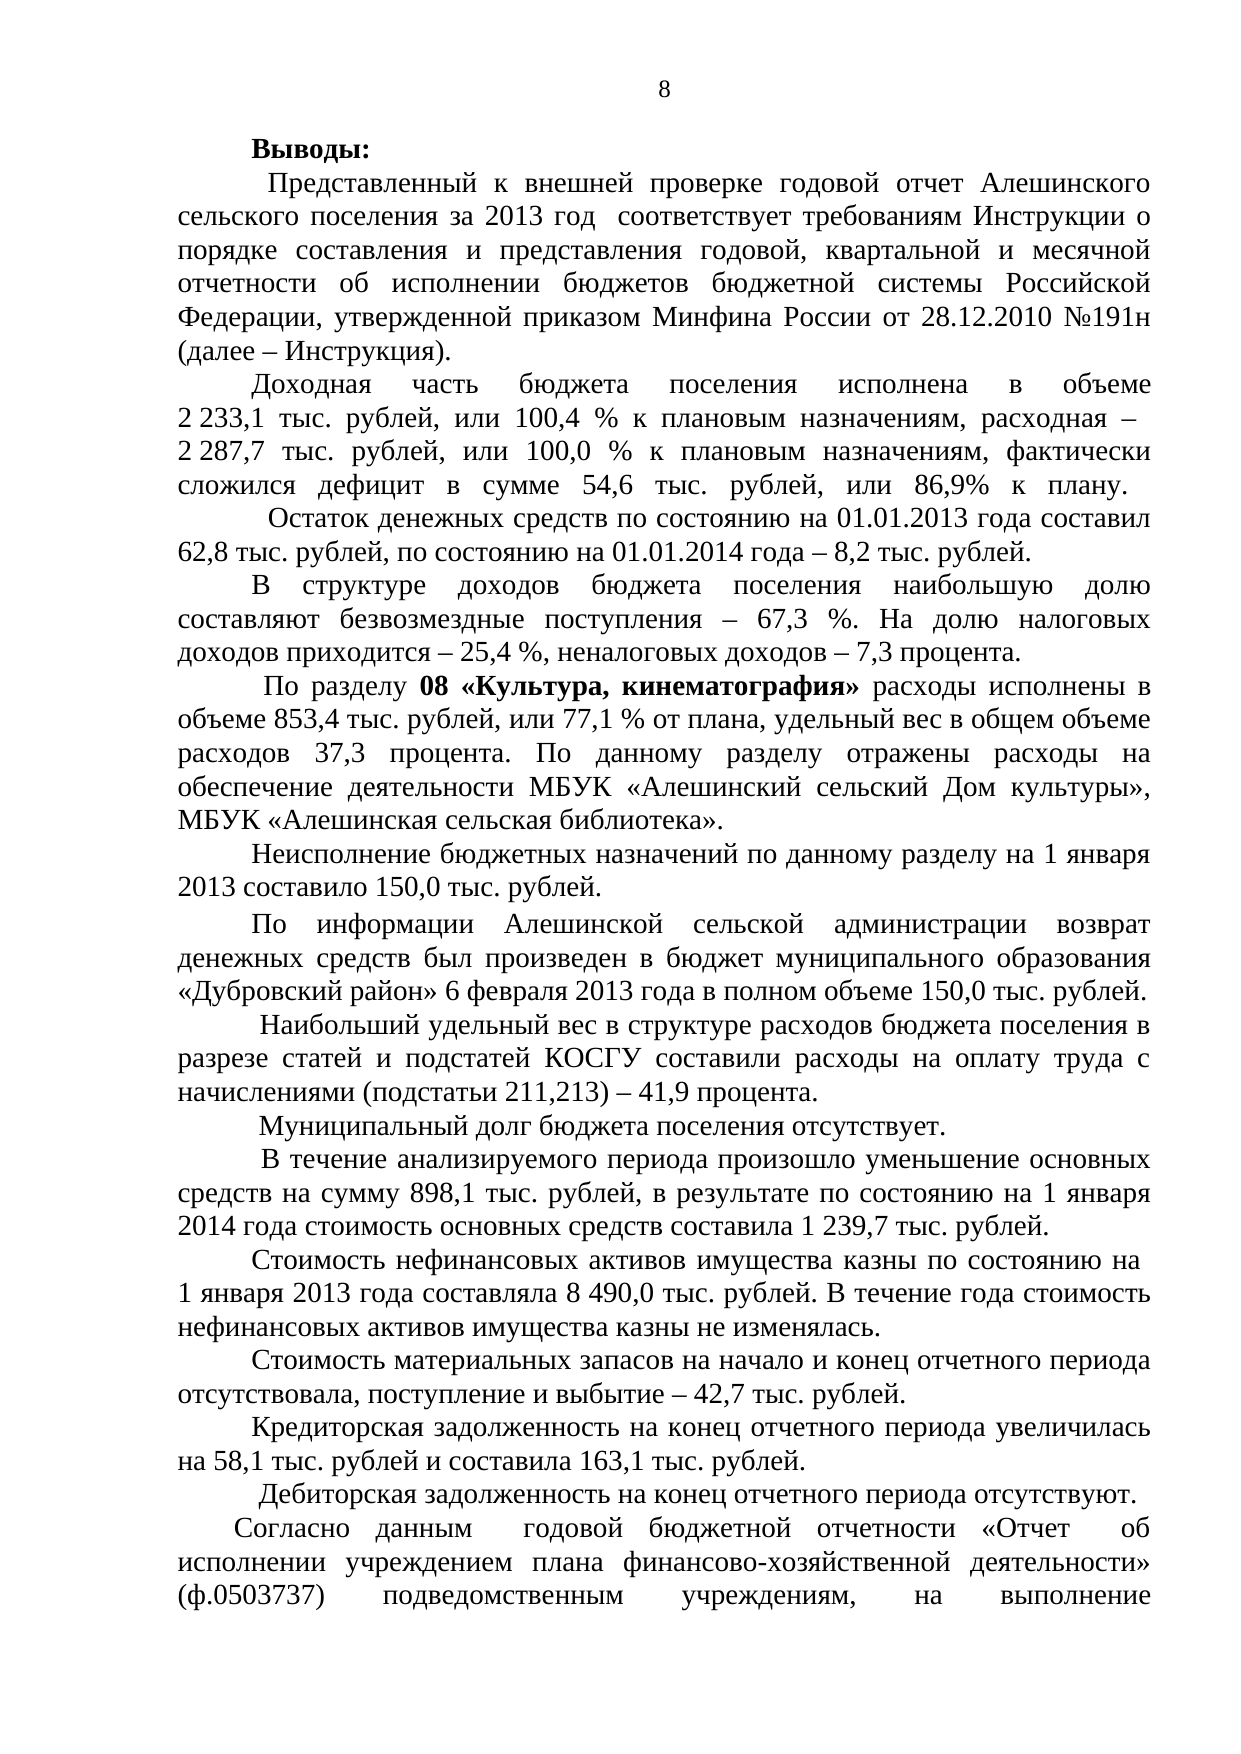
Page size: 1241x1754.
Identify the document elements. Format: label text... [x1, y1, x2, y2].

text Дебиторская задолженность на конец отчетного периода отсутствуют. [177, 1477, 1152, 1510]
text Кредиторская задолженность на конец отчетного периода увеличилась на 58,1 тыс. рублей и составила 163,1 тыс. рублей. [177, 1409, 1152, 1477]
text Неисполнение бюджетных назначений по данному разделу на 1 января 2013 составило 150,0 тыс. рублей. [177, 836, 1152, 903]
text Муниципальный долг бюджета поселения отсутствует. [177, 1108, 1152, 1141]
text По разделу 08 «Культура, кинематография» расходы исполнены в объеме 853,4 тыс. рублей, или 77,1 % от плана, удельный вес в общем объеме расходов 37,3 процента. По данному разделу отражены расходы на обеспечение деятельности МБУК «Алешинский сельский Дом культуры», МБУК «Алешинская сельская библиотека». [177, 668, 1152, 836]
text В структуре доходов бюджета поселения наибольшую долю составляют безвозмездные поступления – 67,3 %. На долю налоговых доходов приходится – 25,4 %, неналоговых доходов – 7,3 процента. [177, 567, 1152, 668]
text Доходная часть бюджета поселения исполнена в объеме 2 233,1 тыс. рублей, или 100,4 % к плановым назначениям, расходная – 2 287,7 тыс. рублей, или 100,0 % к плановым назначениям, фактически сложился дефицит в сумме 54,6 тыс. рублей, или 86,9% к плану. Остаток денежных средств по состоянию на 01.01.2013 года составил 62,8 тыс. рублей, по состоянию на 01.01.2014 года – 8,2 тыс. рублей. [177, 366, 1152, 567]
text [177, 1510, 1152, 1611]
text Стоимость нефинансовых активов имущества казны по состоянию на 1 января 2013 года составляла 8 490,0 тыс. рублей. В течение года стоимость нефинансовых активов имущества казны не изменялась. [177, 1242, 1152, 1342]
text Стоимость материальных запасов на начало и конец отчетного периода отсутствовала, поступление и выбытие – 42,7 тыс. рублей. [177, 1342, 1152, 1409]
text По информации Алешинской сельской администрации возврат денежных средств был произведен в бюджет муниципального образования «Дубровский район» 6 февраля 2013 года в полном объеме 150,0 тыс. рублей. [177, 906, 1152, 1007]
text Выводы: [177, 131, 1160, 165]
text Представленный к внешней проверке годовой отчет Алешинского сельского поселения за 2013 год соответствует требованиям Инструкции о порядке составления и представления годовой, квартальной и месячной отчетности об исполнении бюджетов бюджетной системы Российской Федерации, утвержденной приказом Минфина России от 28.12.2010 №191н (далее – Инструкция). [177, 165, 1152, 366]
text Наибольший удельный вес в структуре расходов бюджета поселения в разрезе статей и подстатей КОСГУ составили расходы на оплату труда с начислениями (подстатьи 211,213) – 41,9 процента. [177, 1007, 1152, 1108]
text В течение анализируемого периода произошло уменьшение основных средств на сумму 898,1 тыс. рублей, в результате по состоянию на 1 января 2014 года стоимость основных средств составила 1 239,7 тыс. рублей. [177, 1141, 1152, 1242]
